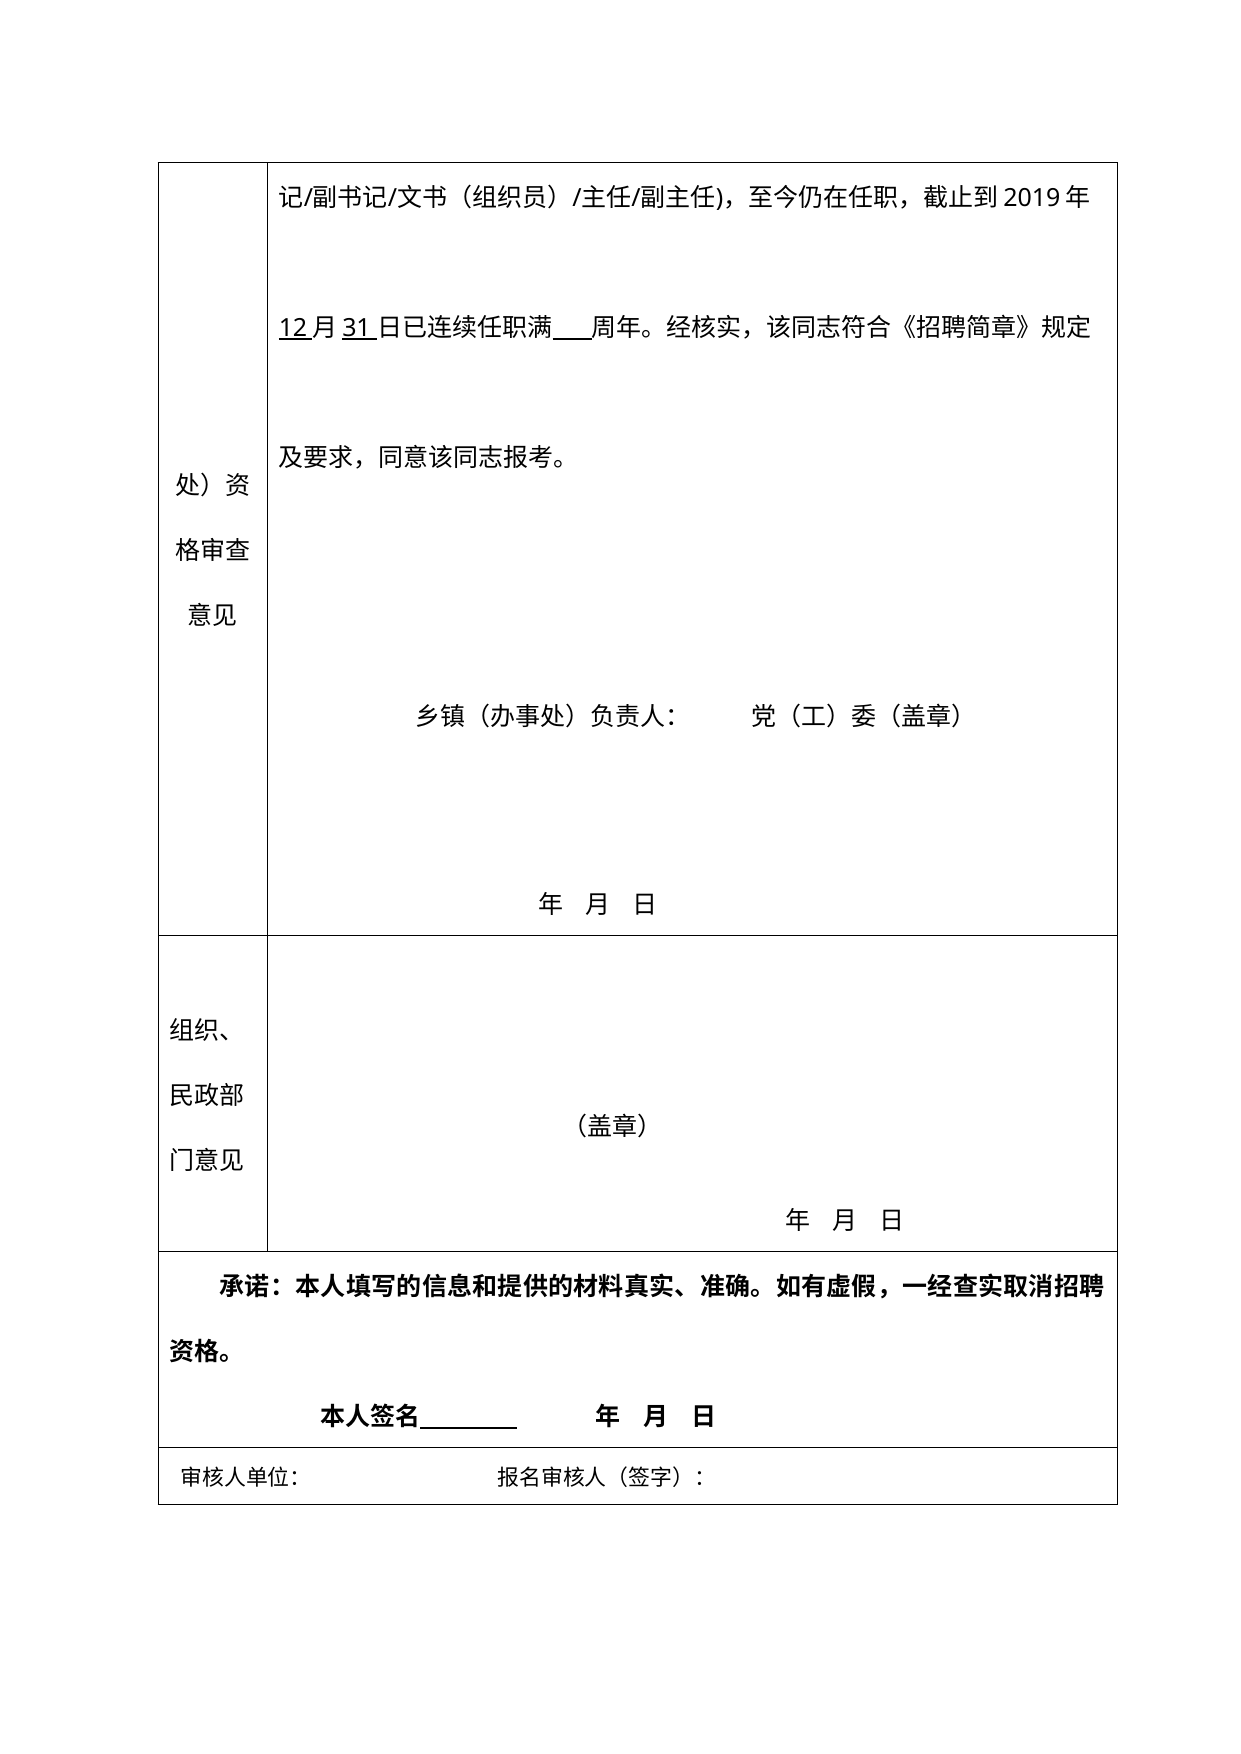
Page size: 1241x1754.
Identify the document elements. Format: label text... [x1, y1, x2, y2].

table_cell （盖章） 年 月 日 [268, 936, 1117, 1251]
table_cell 乡镇（办事处）资格审查意见 [159, 163, 267, 935]
table_cell 承诺：本人填写的信息和提供的材料真实、准确。如有虚假，一经查实取消招聘资格。 本人签名 年 月 日 [159, 1252, 1117, 1447]
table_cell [268, 163, 1117, 935]
table_cell 组织、民政部门意见 [159, 936, 267, 1251]
table_cell 审核人单位： 报名审核人（签字）： [159, 1448, 1117, 1504]
